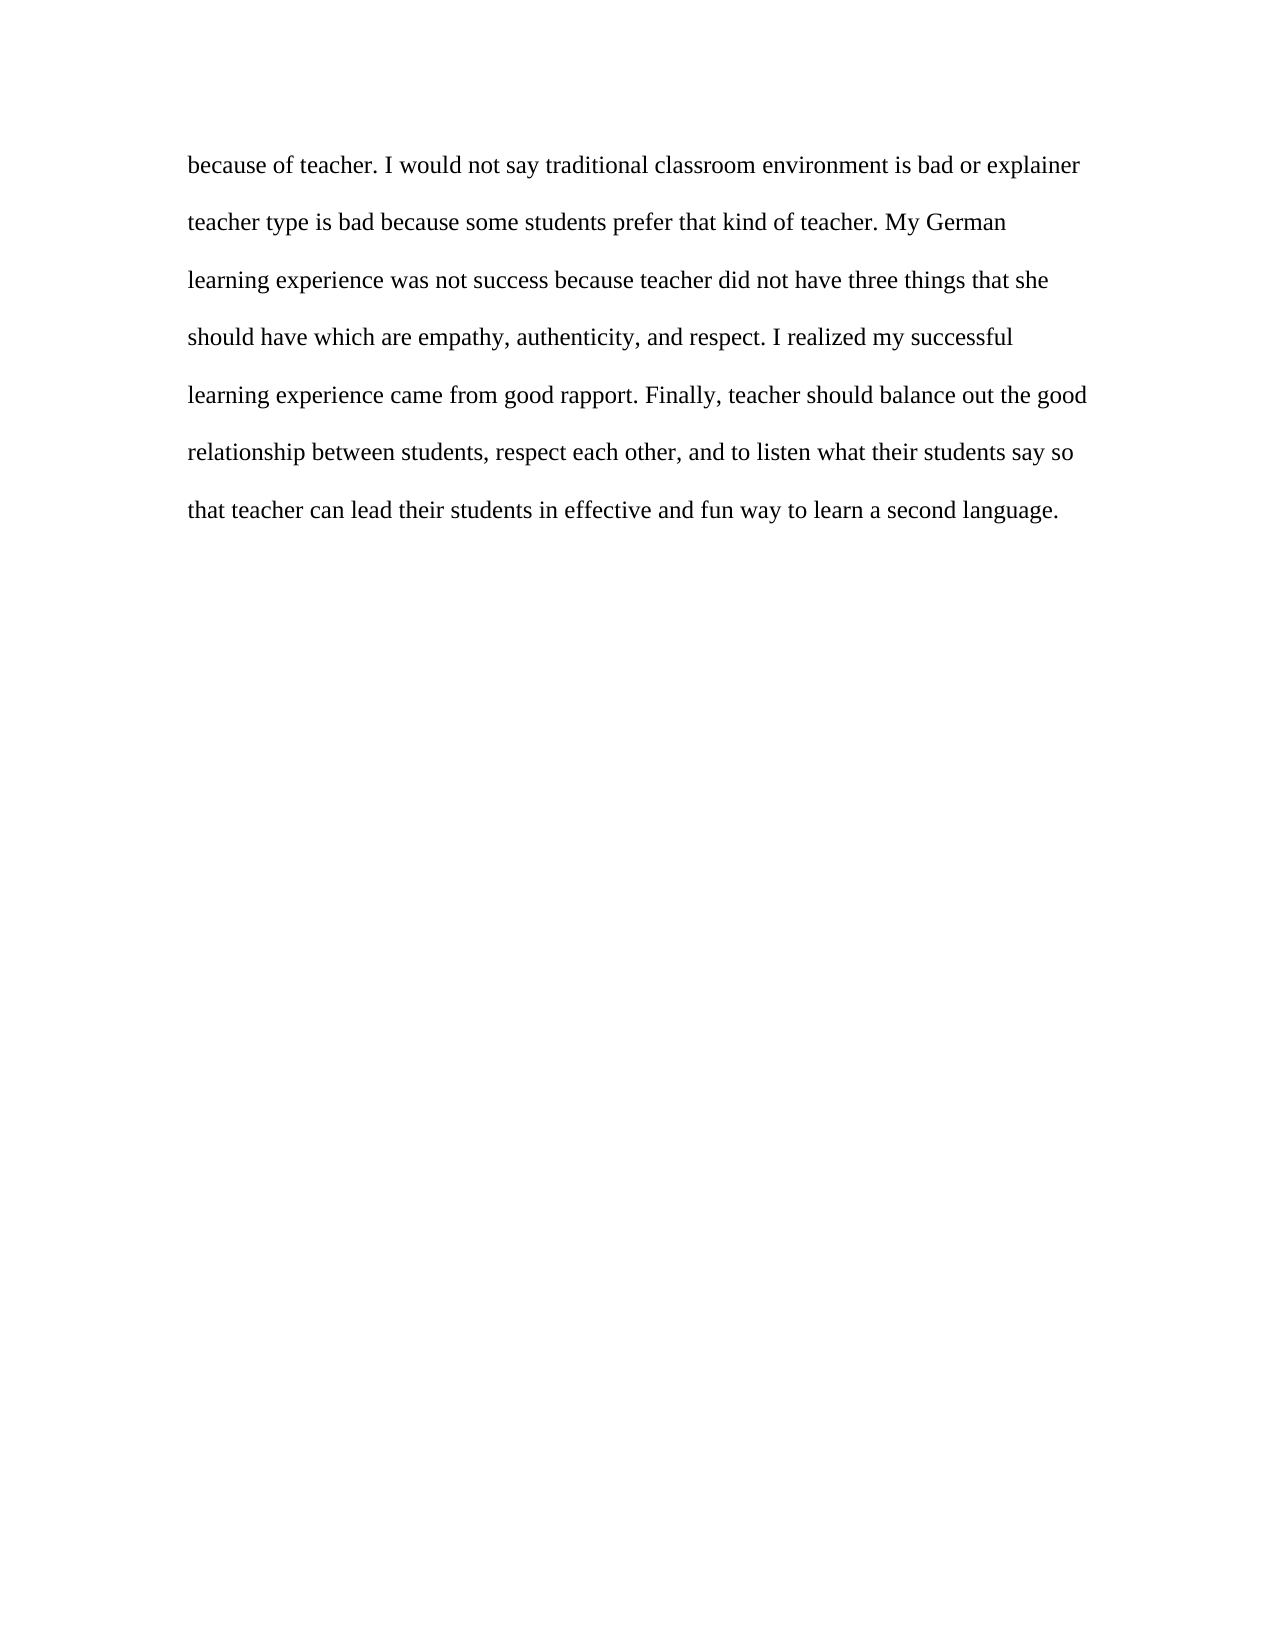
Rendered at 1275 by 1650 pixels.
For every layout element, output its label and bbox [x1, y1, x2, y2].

text [187, 150, 1087, 524]
